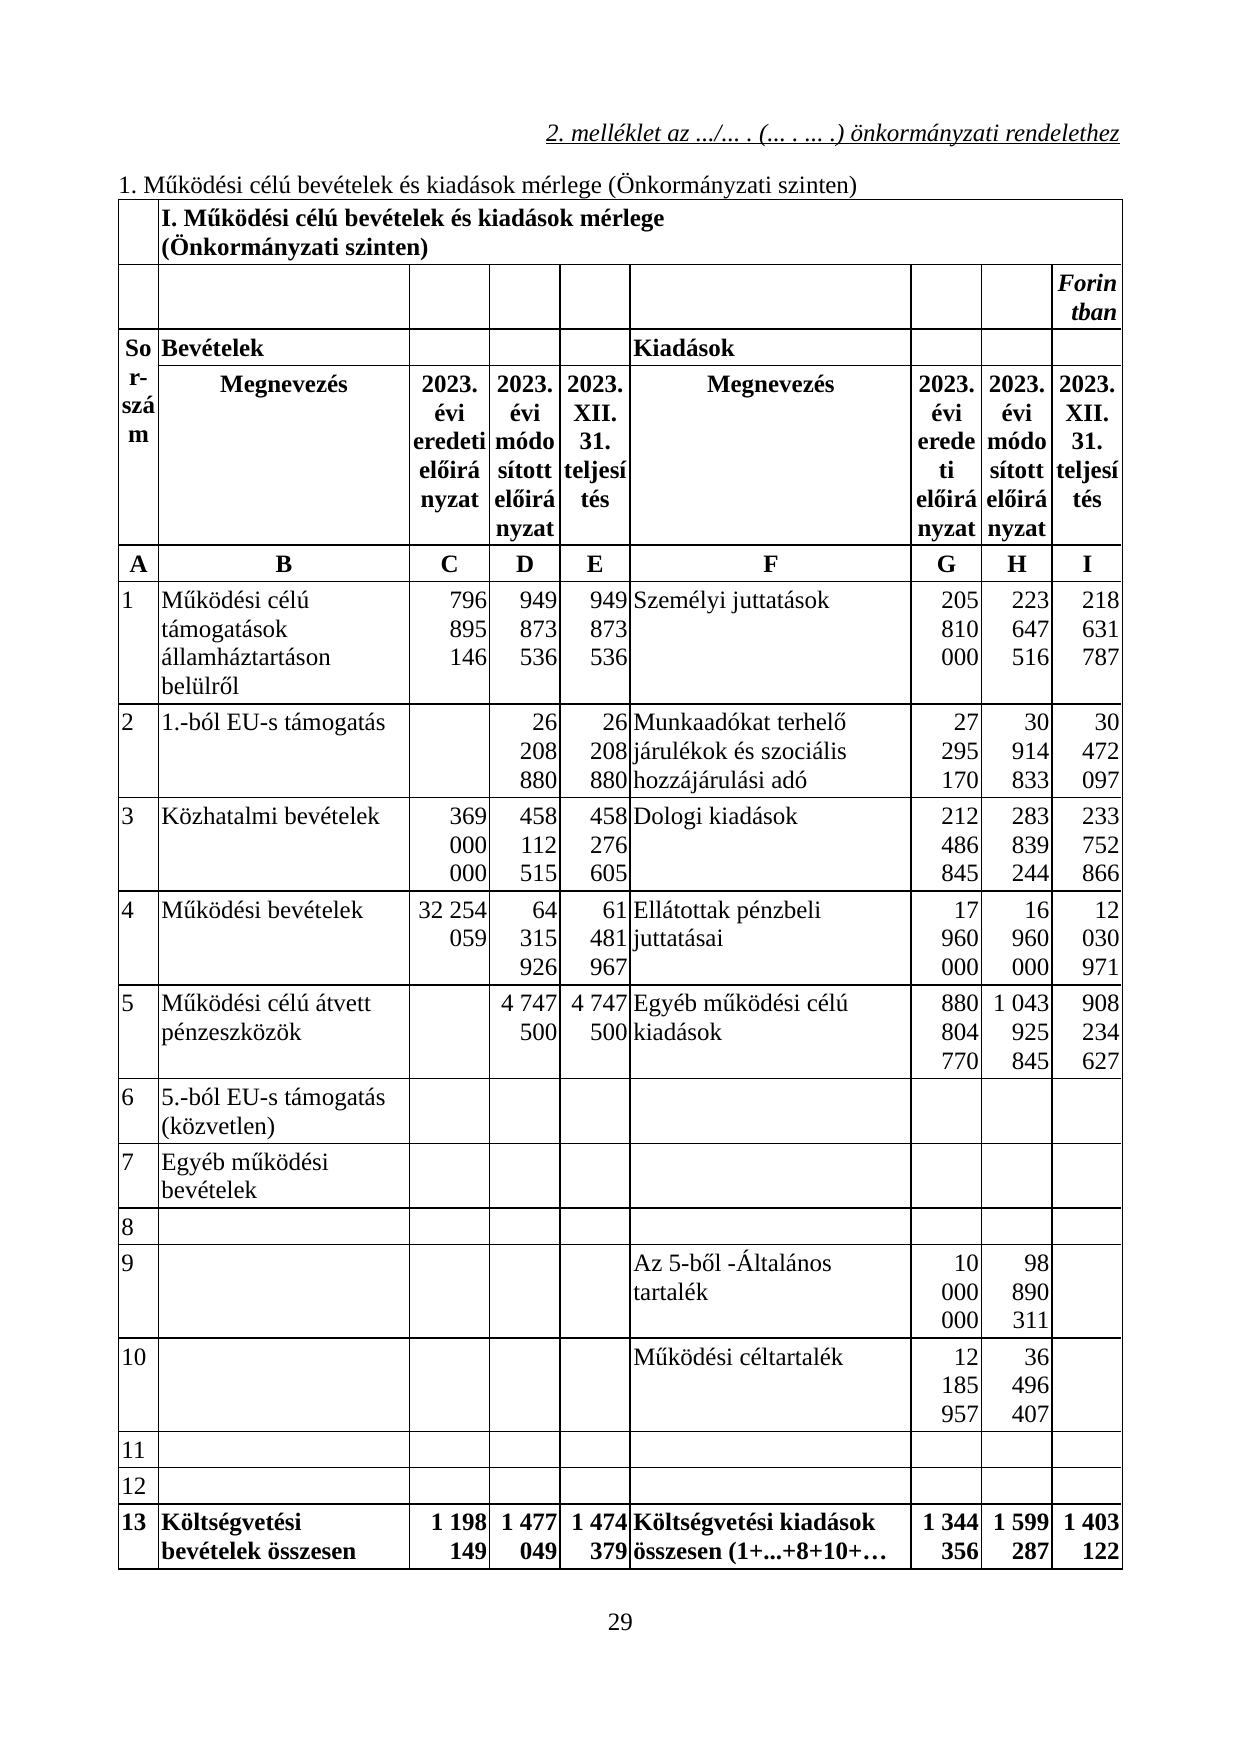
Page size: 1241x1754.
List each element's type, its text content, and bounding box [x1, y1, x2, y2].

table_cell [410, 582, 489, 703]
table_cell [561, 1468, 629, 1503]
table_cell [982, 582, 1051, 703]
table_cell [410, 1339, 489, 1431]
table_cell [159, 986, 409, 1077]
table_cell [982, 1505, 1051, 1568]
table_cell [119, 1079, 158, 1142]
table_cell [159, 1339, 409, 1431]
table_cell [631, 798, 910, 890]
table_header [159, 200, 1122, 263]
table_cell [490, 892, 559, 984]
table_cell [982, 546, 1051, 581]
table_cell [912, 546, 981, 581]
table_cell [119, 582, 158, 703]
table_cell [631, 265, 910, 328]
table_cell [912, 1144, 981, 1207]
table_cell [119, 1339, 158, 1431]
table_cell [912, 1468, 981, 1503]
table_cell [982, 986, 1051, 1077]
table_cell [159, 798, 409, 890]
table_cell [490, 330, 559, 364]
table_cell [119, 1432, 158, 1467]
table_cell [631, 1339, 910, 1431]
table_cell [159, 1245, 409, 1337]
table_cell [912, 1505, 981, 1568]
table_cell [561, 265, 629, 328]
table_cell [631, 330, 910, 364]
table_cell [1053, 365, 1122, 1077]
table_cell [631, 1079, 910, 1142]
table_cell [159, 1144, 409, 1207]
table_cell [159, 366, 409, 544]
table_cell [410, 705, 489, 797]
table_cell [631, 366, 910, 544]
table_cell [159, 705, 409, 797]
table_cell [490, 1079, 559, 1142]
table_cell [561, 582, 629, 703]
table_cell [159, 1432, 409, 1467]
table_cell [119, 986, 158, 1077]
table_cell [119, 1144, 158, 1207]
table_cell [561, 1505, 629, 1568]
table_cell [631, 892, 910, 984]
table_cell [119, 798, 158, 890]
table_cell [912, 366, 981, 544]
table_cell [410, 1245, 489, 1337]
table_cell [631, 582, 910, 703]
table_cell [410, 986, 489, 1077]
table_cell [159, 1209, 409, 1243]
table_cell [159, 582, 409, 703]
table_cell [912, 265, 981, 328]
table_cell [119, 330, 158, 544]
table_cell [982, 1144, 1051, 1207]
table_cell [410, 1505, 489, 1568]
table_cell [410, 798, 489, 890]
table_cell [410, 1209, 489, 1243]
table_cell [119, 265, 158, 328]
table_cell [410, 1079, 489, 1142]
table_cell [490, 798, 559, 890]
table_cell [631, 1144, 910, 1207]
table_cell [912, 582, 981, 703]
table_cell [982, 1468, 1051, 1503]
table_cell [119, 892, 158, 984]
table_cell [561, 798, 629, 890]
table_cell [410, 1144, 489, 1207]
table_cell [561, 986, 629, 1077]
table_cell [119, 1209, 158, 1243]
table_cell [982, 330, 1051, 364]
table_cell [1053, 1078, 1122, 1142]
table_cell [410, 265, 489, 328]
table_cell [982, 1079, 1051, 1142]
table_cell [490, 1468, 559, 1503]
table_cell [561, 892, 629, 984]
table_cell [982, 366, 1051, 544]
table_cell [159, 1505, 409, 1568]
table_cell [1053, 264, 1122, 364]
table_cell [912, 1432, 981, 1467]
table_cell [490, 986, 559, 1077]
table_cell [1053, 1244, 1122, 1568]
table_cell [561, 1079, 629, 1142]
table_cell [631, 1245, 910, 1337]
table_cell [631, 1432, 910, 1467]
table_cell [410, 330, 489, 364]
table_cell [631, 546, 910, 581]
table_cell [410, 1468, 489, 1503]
text 2. melléklet az .../... . (... . ... .) önkormányzati rendelethez [118, 118, 1122, 147]
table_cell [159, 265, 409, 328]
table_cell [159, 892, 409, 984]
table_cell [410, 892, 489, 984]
text 1. Működési célú bevételek és kiadások mérlege (Önkormányzati szinten) [118, 170, 1122, 198]
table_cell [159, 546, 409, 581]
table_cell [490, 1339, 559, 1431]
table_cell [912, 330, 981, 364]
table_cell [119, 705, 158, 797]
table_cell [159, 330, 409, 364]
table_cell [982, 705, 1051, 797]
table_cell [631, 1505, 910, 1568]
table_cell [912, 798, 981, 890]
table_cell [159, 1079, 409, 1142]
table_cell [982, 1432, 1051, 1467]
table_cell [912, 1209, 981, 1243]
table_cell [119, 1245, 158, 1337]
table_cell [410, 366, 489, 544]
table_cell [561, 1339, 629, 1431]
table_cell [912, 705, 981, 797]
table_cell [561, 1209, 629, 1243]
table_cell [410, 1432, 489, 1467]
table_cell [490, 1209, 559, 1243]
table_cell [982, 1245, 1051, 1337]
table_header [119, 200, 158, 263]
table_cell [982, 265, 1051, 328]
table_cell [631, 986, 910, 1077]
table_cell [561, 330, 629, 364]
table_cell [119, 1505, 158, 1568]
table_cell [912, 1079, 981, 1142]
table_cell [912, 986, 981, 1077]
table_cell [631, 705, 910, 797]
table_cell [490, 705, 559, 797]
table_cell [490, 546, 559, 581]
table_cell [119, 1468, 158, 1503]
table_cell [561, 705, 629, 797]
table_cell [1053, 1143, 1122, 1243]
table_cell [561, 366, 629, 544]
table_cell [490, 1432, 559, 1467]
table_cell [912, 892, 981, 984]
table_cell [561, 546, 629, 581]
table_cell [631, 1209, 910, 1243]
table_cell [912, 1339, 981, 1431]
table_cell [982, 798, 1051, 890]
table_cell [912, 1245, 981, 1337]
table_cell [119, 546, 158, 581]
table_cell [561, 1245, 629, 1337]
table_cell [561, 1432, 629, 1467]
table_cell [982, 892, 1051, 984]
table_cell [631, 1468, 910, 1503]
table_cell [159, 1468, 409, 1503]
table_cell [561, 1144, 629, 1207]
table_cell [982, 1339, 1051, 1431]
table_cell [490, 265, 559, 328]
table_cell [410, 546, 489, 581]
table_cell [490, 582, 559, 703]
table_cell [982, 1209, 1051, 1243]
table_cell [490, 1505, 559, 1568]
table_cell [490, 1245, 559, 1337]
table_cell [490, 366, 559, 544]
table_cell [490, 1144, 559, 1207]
